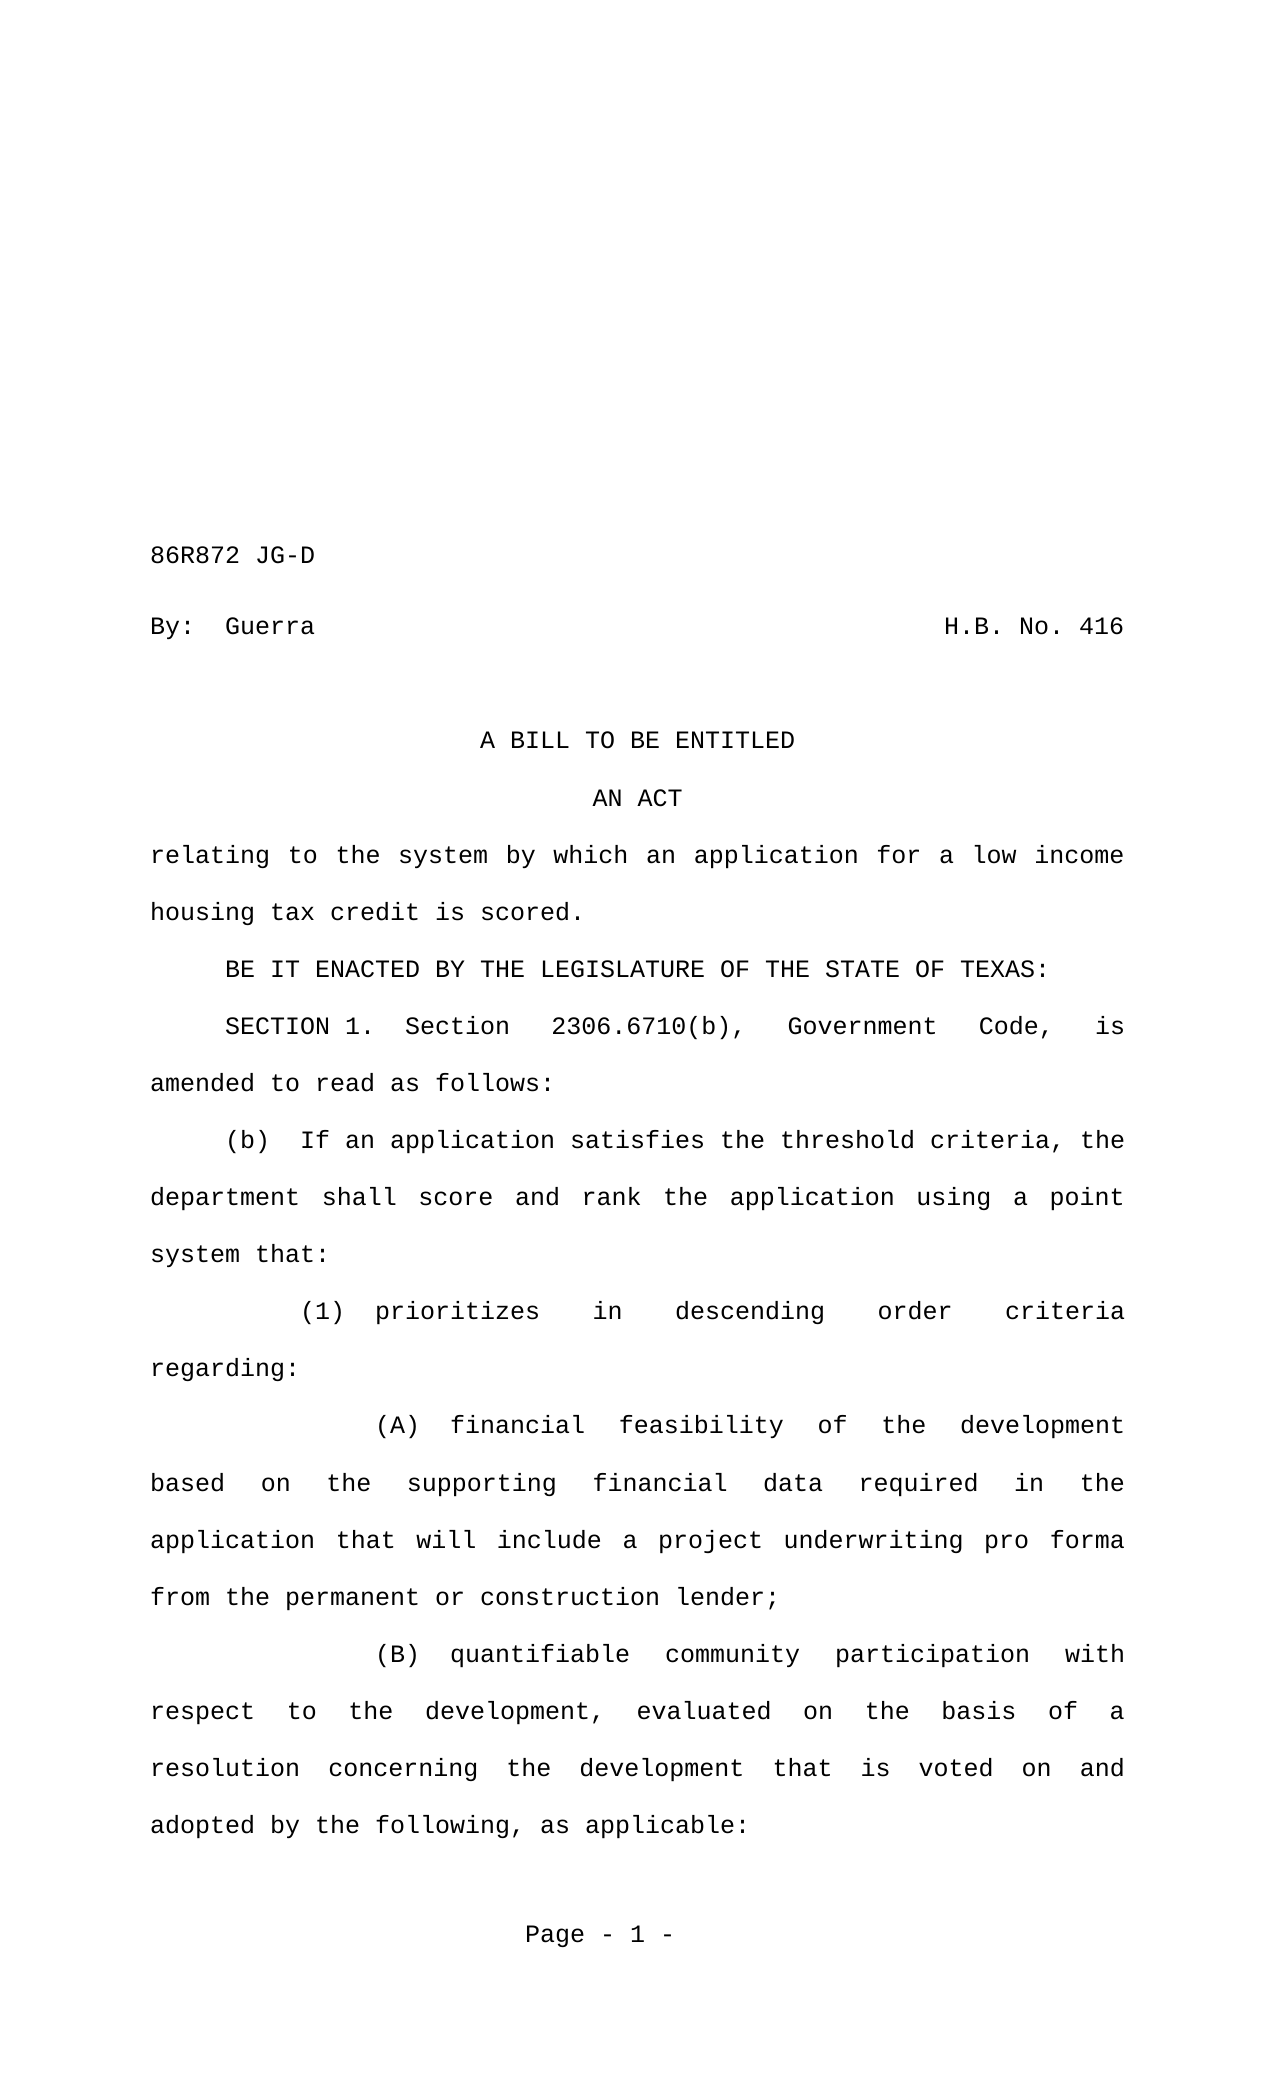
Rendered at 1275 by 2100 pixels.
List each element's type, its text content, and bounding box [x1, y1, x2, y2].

text BE IT ENACTED BY THE LEGISLATURE OF THE STATE OF TEXAS: [150, 956, 1125, 985]
text SECTION 1. Section 2306.6710(b), Government Code, is amended to read as follows: [150, 1013, 1125, 1099]
text 86R872 JG-D [150, 542, 1125, 571]
text relating to the system by which an application for a low income housing tax credit is scored. [150, 842, 1125, 928]
text (b) If an application satisfies the threshold criteria, the department shall score and rank the application using a point system that: [150, 1127, 1125, 1270]
text By: Guerra H.B. No. 416 [150, 614, 1125, 642]
text (B) quantifiable community participation with respect to the development, evaluated on the basis of a resolution concerning the development that is voted on and adopted by the following, as applicable: [150, 1641, 1125, 1841]
text A BILL TO BE ENTITLED [150, 728, 1125, 756]
text (A) financial feasibility of the development based on the supporting financial data required in the application that will include a project underwriting pro forma from the permanent or construction lender; [150, 1413, 1125, 1613]
text AN ACT [150, 785, 1125, 813]
text (1) prioritizes in descending order criteria regarding: [150, 1299, 1125, 1384]
